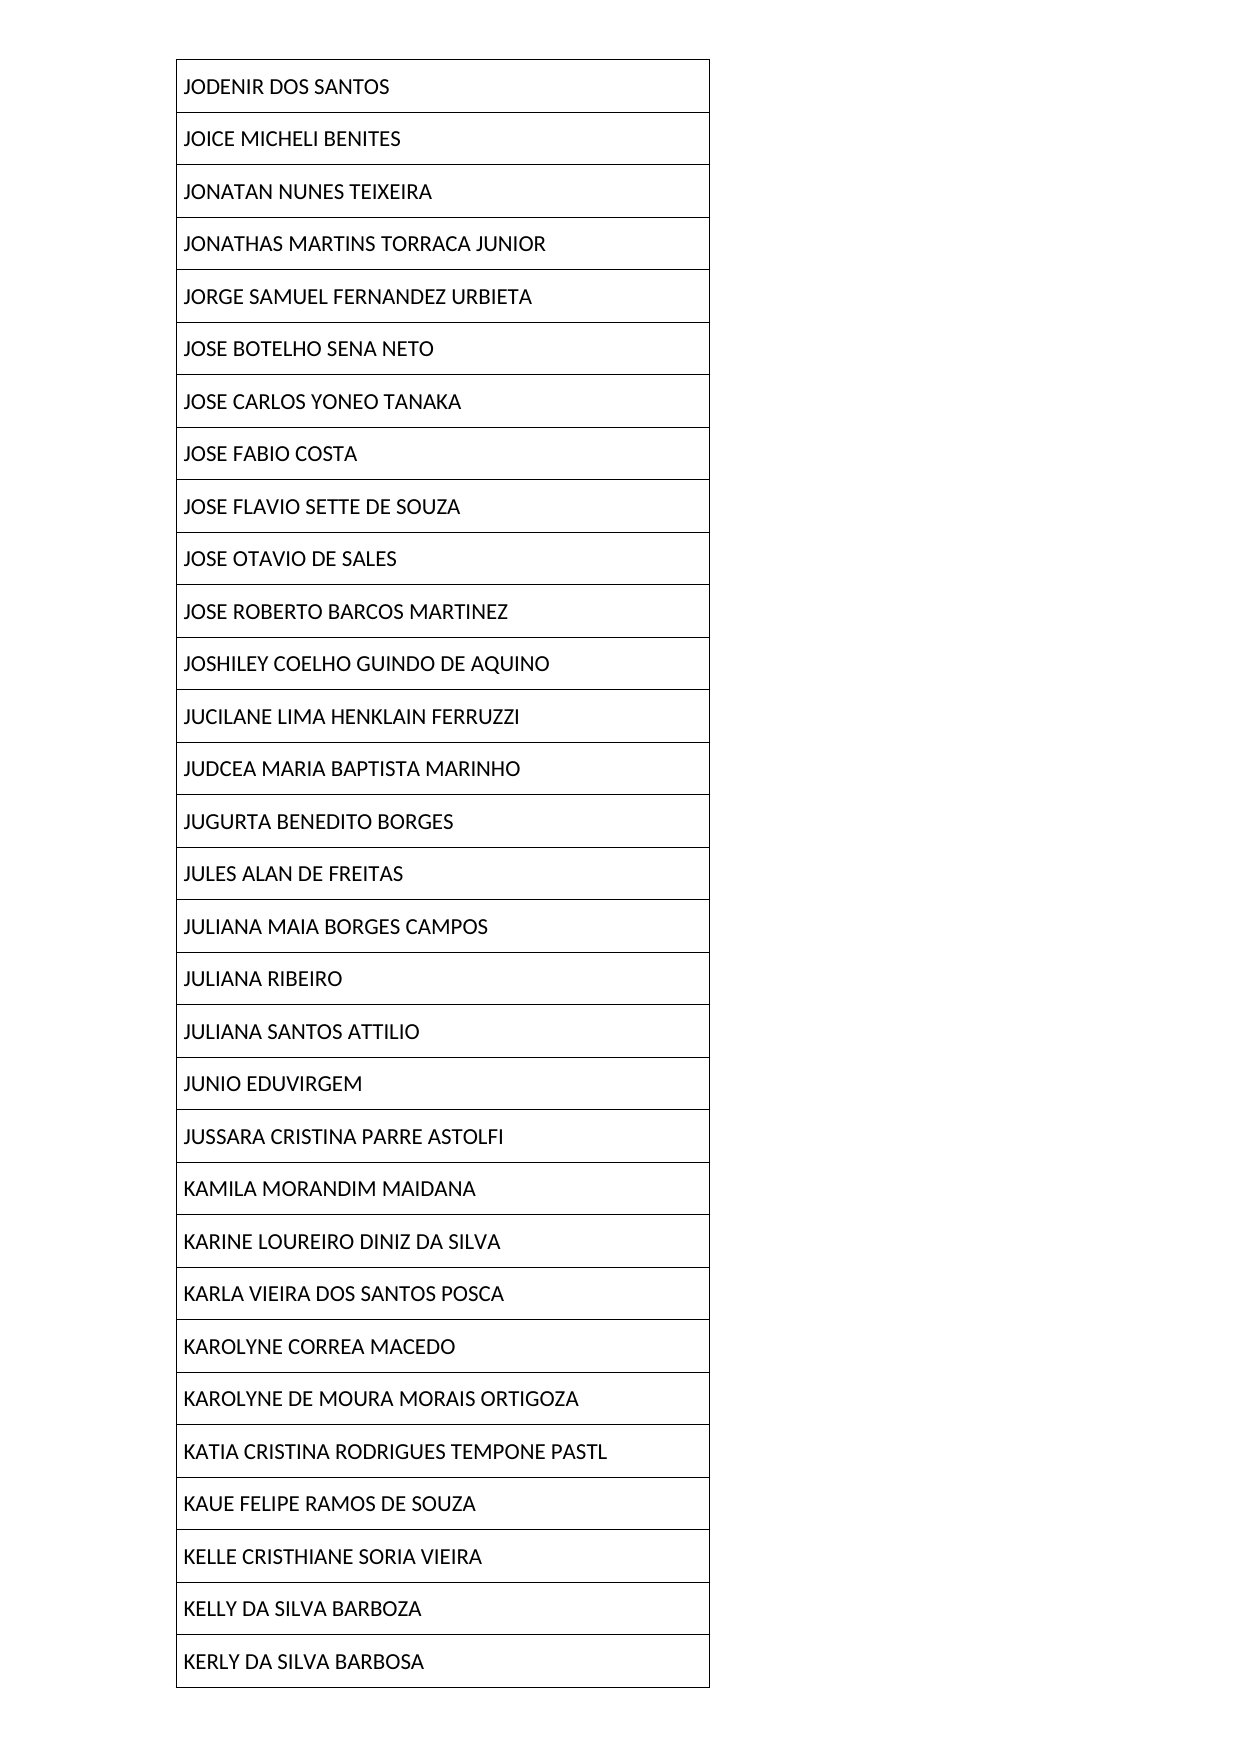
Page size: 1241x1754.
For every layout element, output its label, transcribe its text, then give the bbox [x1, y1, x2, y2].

table_cell JULES ALAN DE FREITAS [177, 848, 709, 899]
table_cell JONATAN NUNES TEIXEIRA [177, 165, 709, 217]
table_cell JONATHAS MARTINS TORRACA JUNIOR [177, 218, 709, 269]
table_cell JULIANA RIBEIRO [177, 953, 709, 1004]
table_cell KELLY DA SILVA BARBOZA [177, 1583, 709, 1634]
table_cell KERLY DA SILVA BARBOSA [177, 1635, 709, 1687]
table_cell JOICE MICHELI BENITES [177, 113, 709, 164]
table_cell KATIA CRISTINA RODRIGUES TEMPONE PASTL [177, 1425, 709, 1477]
table_cell JULIANA MAIA BORGES CAMPOS [177, 900, 709, 952]
table_cell JOSE ROBERTO BARCOS MARTINEZ [177, 585, 709, 637]
table_cell JORGE SAMUEL FERNANDEZ URBIETA [177, 270, 709, 322]
table_cell KAROLYNE DE MOURA MORAIS ORTIGOZA [177, 1373, 709, 1424]
table_cell JODENIR DOS SANTOS [177, 60, 709, 112]
table_cell JULIANA SANTOS ATTILIO [177, 1005, 709, 1057]
table_cell JOSHILEY COELHO GUINDO DE AQUINO [177, 638, 709, 689]
table_cell JUNIO EDUVIRGEM [177, 1058, 709, 1109]
table_cell JUSSARA CRISTINA PARRE ASTOLFI [177, 1110, 709, 1162]
table_cell KAROLYNE CORREA MACEDO [177, 1320, 709, 1372]
table_cell JUCILANE LIMA HENKLAIN FERRUZZI [177, 690, 709, 742]
table_cell JOSE CARLOS YONEO TANAKA [177, 375, 709, 427]
table_cell JUDCEA MARIA BAPTISTA MARINHO [177, 743, 709, 794]
table_cell JOSE FABIO COSTA [177, 428, 709, 479]
table_cell JUGURTA BENEDITO BORGES [177, 795, 709, 847]
table_cell KAMILA MORANDIM MAIDANA [177, 1163, 709, 1214]
table_cell JOSE BOTELHO SENA NETO [177, 323, 709, 374]
table_cell KARLA VIEIRA DOS SANTOS POSCA [177, 1268, 709, 1319]
table_cell KAUE FELIPE RAMOS DE SOUZA [177, 1478, 709, 1529]
table_cell KARINE LOUREIRO DINIZ DA SILVA [177, 1215, 709, 1267]
table_cell JOSE FLAVIO SETTE DE SOUZA [177, 480, 709, 532]
table_cell KELLE CRISTHIANE SORIA VIEIRA [177, 1530, 709, 1582]
table_cell JOSE OTAVIO DE SALES [177, 533, 709, 584]
